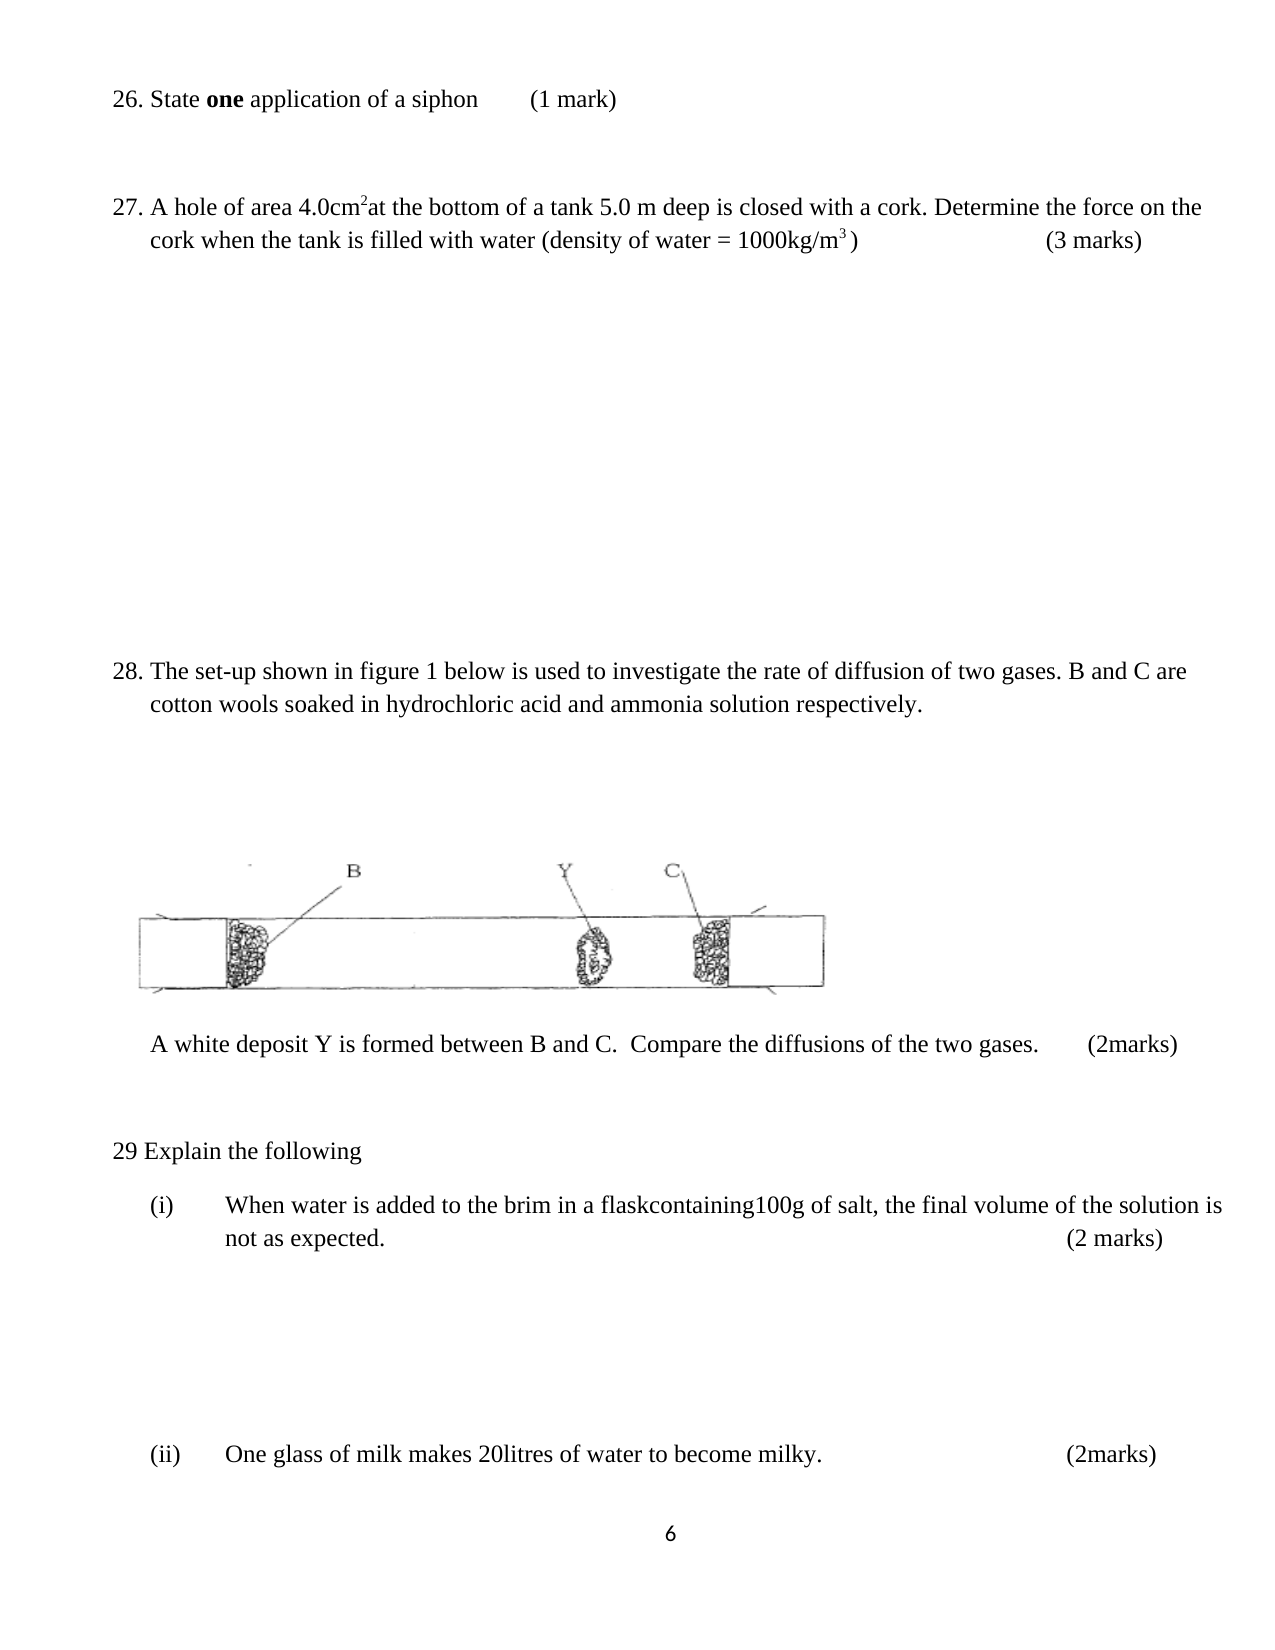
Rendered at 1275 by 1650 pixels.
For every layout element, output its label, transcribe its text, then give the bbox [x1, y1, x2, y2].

text 26. State one application of a siphon (1 mark) [112, 84, 1228, 113]
list When water is added to the brim in a flaskcontaining100g of salt, the final volume of the solution is not as expected. (2 marks) [150, 1190, 1228, 1252]
text 29 Explain the following [112, 1136, 1228, 1165]
text 27. A hole of area 4.0cm2at the bottom of a tank 5.0 m deep is closed with a cork. Determine the force on the cork when the tank is filled with water (density of water = 1000kg/m3 ) (3 marks) [112, 192, 1228, 254]
picture [112, 850, 852, 1004]
text 28. The set-up shown in figure 1 below is used to investigate the rate of diffusion of two gases. B and C are cotton wools soaked in hydrochloric acid and ammonia solution respectively. [112, 656, 1228, 718]
list One glass of milk makes 20litres of water to become milky. (2marks) [150, 1439, 1228, 1467]
text A white deposit Y is formed between B and C. Compare the diffusions of the two gases. (2marks) [112, 1029, 1228, 1057]
